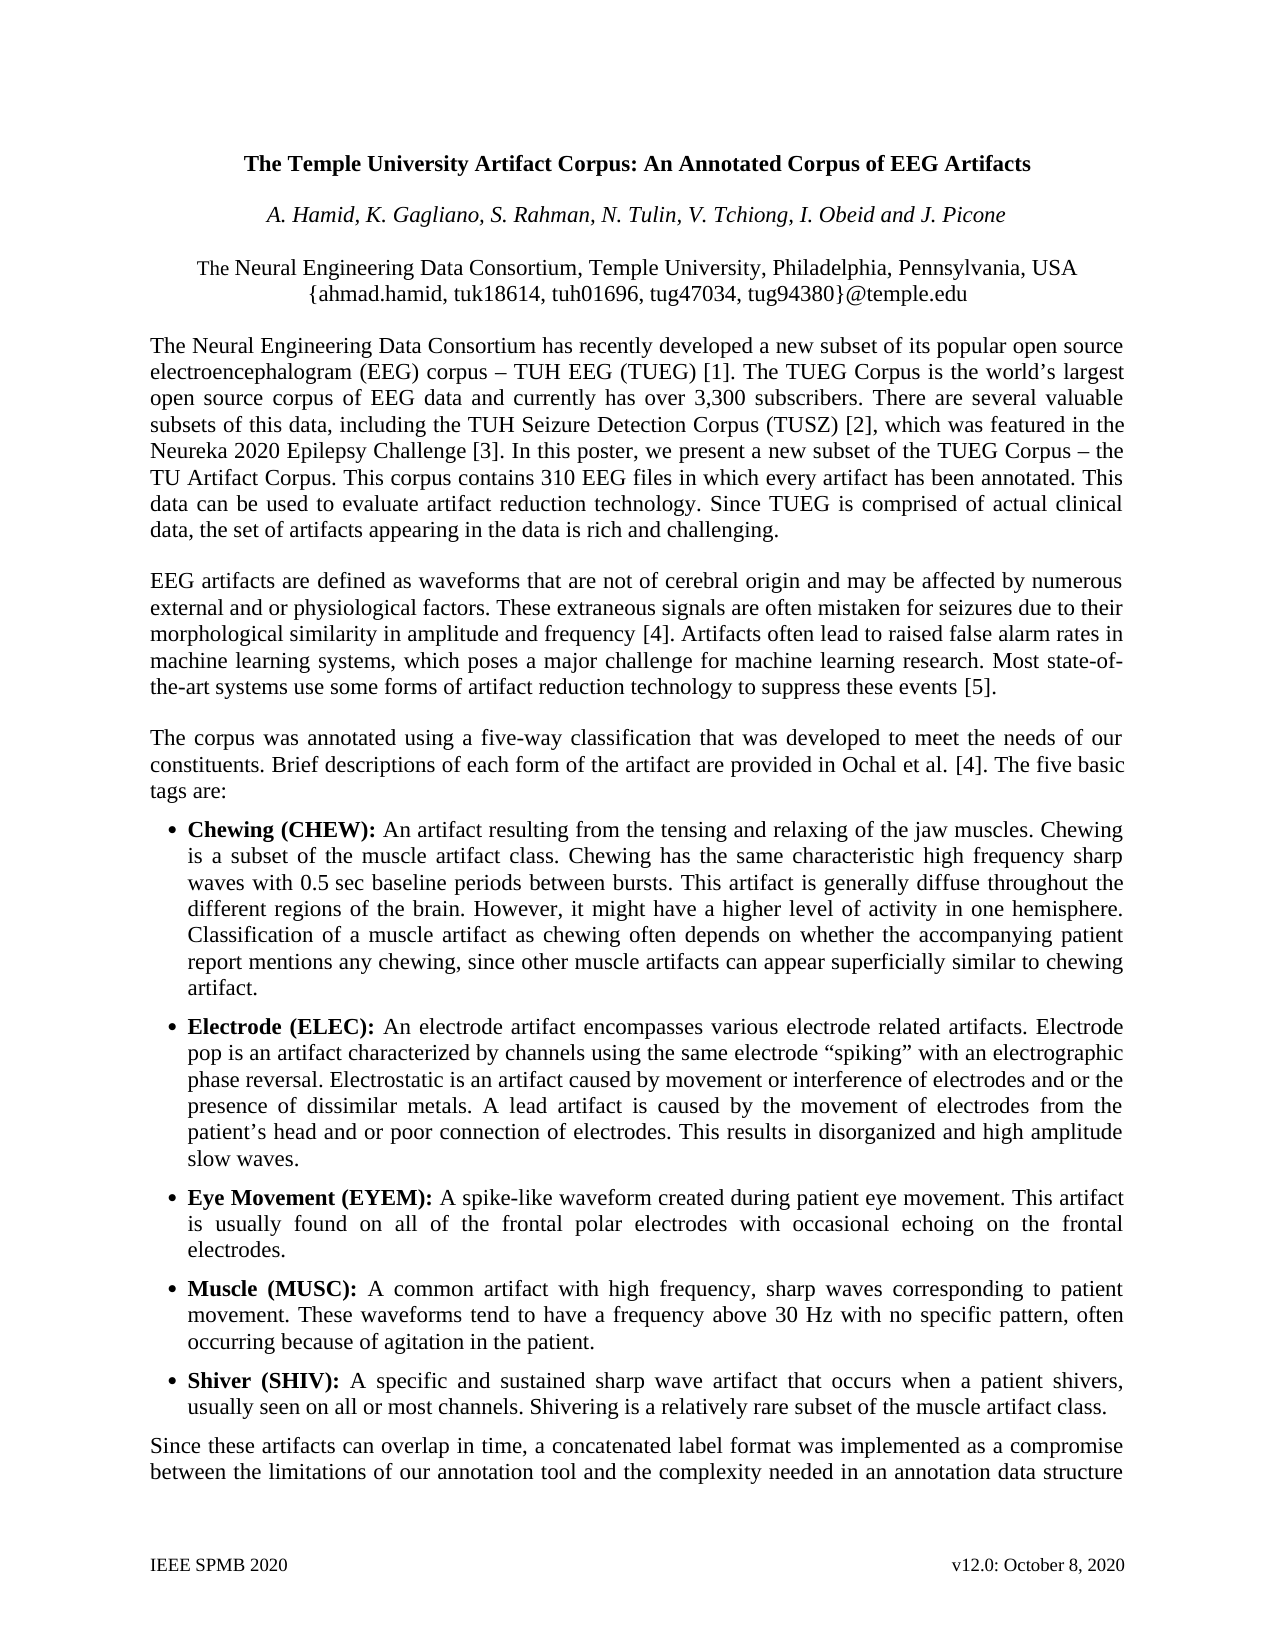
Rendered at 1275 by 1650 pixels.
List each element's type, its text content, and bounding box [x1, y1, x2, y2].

text EEG artifacts are defined as waveforms that are not of cerebral origin and may be affected by numerous external and or physiological factors. These extraneous signals are often mistaken for seizures due to their morphological similarity in amplitude and frequency [4]. Artifacts often lead to raised false alarm rates in machine learning systems, which poses a major challenge for machine learning research. Most state-of-the-art systems use some forms of artifact reduction technology to suppress these events [5]. [150, 568, 1125, 699]
text The Neural Engineering Data Consortium has recently developed a new subset of its popular open source electroencephalogram (EEG) corpus – TUH EEG (TUEG) [1]. The TUEG Corpus is the world’s largest open source corpus of EEG data and currently has over 3,300 subscribers. There are several valuable subsets of this data, including the TUH Seizure Detection Corpus (TUSZ) [2], which was featured in the Neureka 2020 Epilepsy Challenge [3]. In this poster, we present a new subset of the TUEG Corpus – the TU Artifact Corpus. This corpus contains 310 EEG files in which every artifact has been annotated. This data can be used to evaluate artifact reduction technology. Since TUEG is comprised of actual clinical data, the set of artifacts appearing in the data is rich and challenging. [150, 332, 1125, 543]
list Muscle (MUSC): A common artifact with high frequency, sharp waves corresponding to patient movement. These waveforms tend to have a frequency above 30 Hz with no specific pattern, often occurring because of agitation in the patient. [169, 1275, 1125, 1354]
text A. Hamid, K. Gagliano, S. Rahman, N. Tulin, V. Tchiong, I. Obeid and J. Picone [150, 201, 1125, 228]
text The corpus was annotated using a five-way classification that was developed to meet the needs of our constituents. Brief descriptions of each form of the artifact are provided in Ochal et al. [4]. The five basic tags are: [150, 724, 1125, 803]
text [150, 1432, 1125, 1484]
text The Neural Engineering Data Consortium, Temple University, Philadelphia, Pennsylvania, USA [150, 254, 1125, 280]
list Eye Movement (EYEM): A spike-like waveform created during patient eye movement. This artifact is usually found on all of the frontal polar electrodes with occasional echoing on the frontal electrodes. [169, 1183, 1125, 1263]
list Chewing (CHEW): An artifact resulting from the tensing and relaxing of the jaw muscles. Chewing is a subset of the muscle artifact class. Chewing has the same characteristic high frequency sharp waves with 0.5 sec baseline periods between bursts. This artifact is generally diffuse throughout the different regions of the brain. However, it might have a higher level of activity in one hemisphere. Classification of a muscle artifact as chewing often depends on whether the accompanying patient report mentions any chewing, since other muscle artifacts can appear superficially similar to chewing artifact. [169, 816, 1125, 1000]
list Electrode (ELEC): An electrode artifact encompasses various electrode related artifacts. Electrode pop is an artifact characterized by channels using the same electrode “spiking” with an electrographic phase reversal. Electrostatic is an artifact caused by movement or interference of electrodes and or the presence of dissimilar metals. A lead artifact is caused by the movement of electrodes from the patient’s head and or poor connection of electrodes. This results in disorganized and high amplitude slow waves. [169, 1013, 1125, 1171]
text {ahmad.hamid, tuk18614, tuh01696, tug47034, tug94380}@temple.edu [150, 280, 1125, 307]
text The Temple University Artifact Corpus: An Annotated Corpus of EEG Artifacts [150, 150, 1125, 176]
list Shiver (SHIV): A specific and sustained sharp wave artifact that occurs when a patient shivers, usually seen on all or most channels. Shivering is a relatively rare subset of the muscle artifact class. [169, 1367, 1125, 1419]
